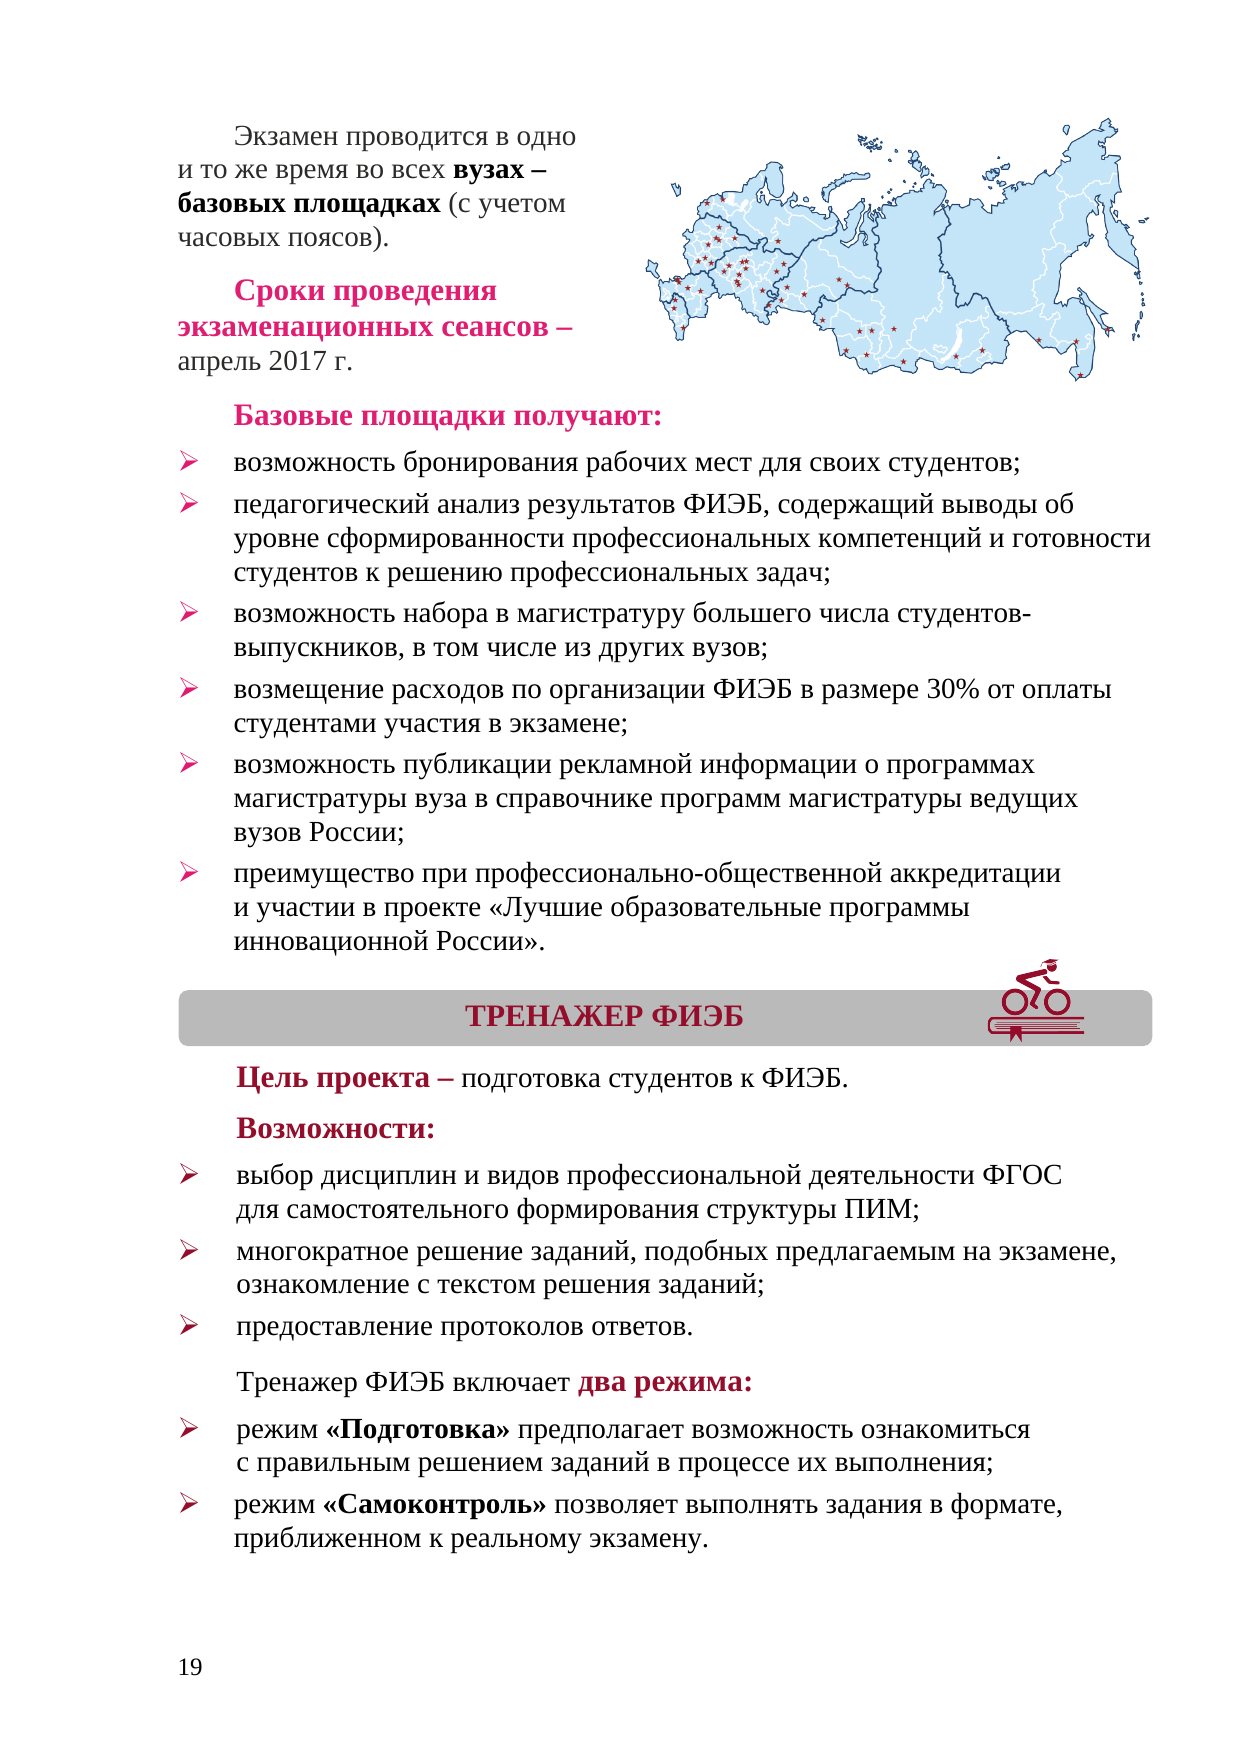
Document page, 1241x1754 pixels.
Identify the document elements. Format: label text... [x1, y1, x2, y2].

text Цель проекта – подготовка студентов к ФИЭБ. [177, 1058, 1152, 1094]
list режим «Подготовка» предполагает возможность ознакомиться с правильным решением заданий в процессе их выполнения; [177, 1411, 1152, 1478]
picture [645, 117, 1150, 382]
text Базовые площадки получают: [177, 396, 1152, 432]
list режим «Самоконтроль» позволяет выполнять задания в формате, приближенном к реальному экзамену. [177, 1486, 1152, 1553]
list возможность бронирования рабочих мест для своих студентов; [177, 444, 1152, 478]
list предоставление протоколов ответов. [177, 1308, 1152, 1342]
text Возможности: [177, 1109, 1152, 1145]
text Экзамен проводится в одно и то же время во всех вузах – базовых площадках (с учетом часовых поясов). [177, 118, 645, 252]
text Сроки проведения экзаменационных сеансов – апрель 2017 г. [177, 271, 645, 377]
list преимущество при профессионально-общественной аккредитации и участии в проекте «Лучшие образовательные программы инновационной России». [177, 856, 1152, 956]
list педагогический анализ результатов ФИЭБ, содержащий выводы об уровне сформированности профессиональных компетенций и готовности студентов к решению профессиональных задач; [177, 486, 1152, 587]
list возмещение расходов по организации ФИЭБ в размере 30% от оплаты студентами участия в экзамене; [177, 671, 1152, 738]
list возможность набора в магистратуру большего числа студентов-выпускников, в том числе из других вузов; [177, 596, 1152, 663]
list многократное решение заданий, подобных предлагаемым на экзамене, ознакомление с текстом решения заданий; [177, 1233, 1152, 1300]
picture [987, 959, 1085, 1043]
list выбор дисциплин и видов профессиональной деятельности ФГОС для самостоятельного формирования структуры ПИМ; [177, 1157, 1152, 1224]
list возможность публикации рекламной информации о программах магистратуры вуза в справочнике программ магистратуры ведущих вузов России; [177, 747, 1152, 847]
text Тренажер ФИЭБ включает два режима: [177, 1362, 1152, 1398]
